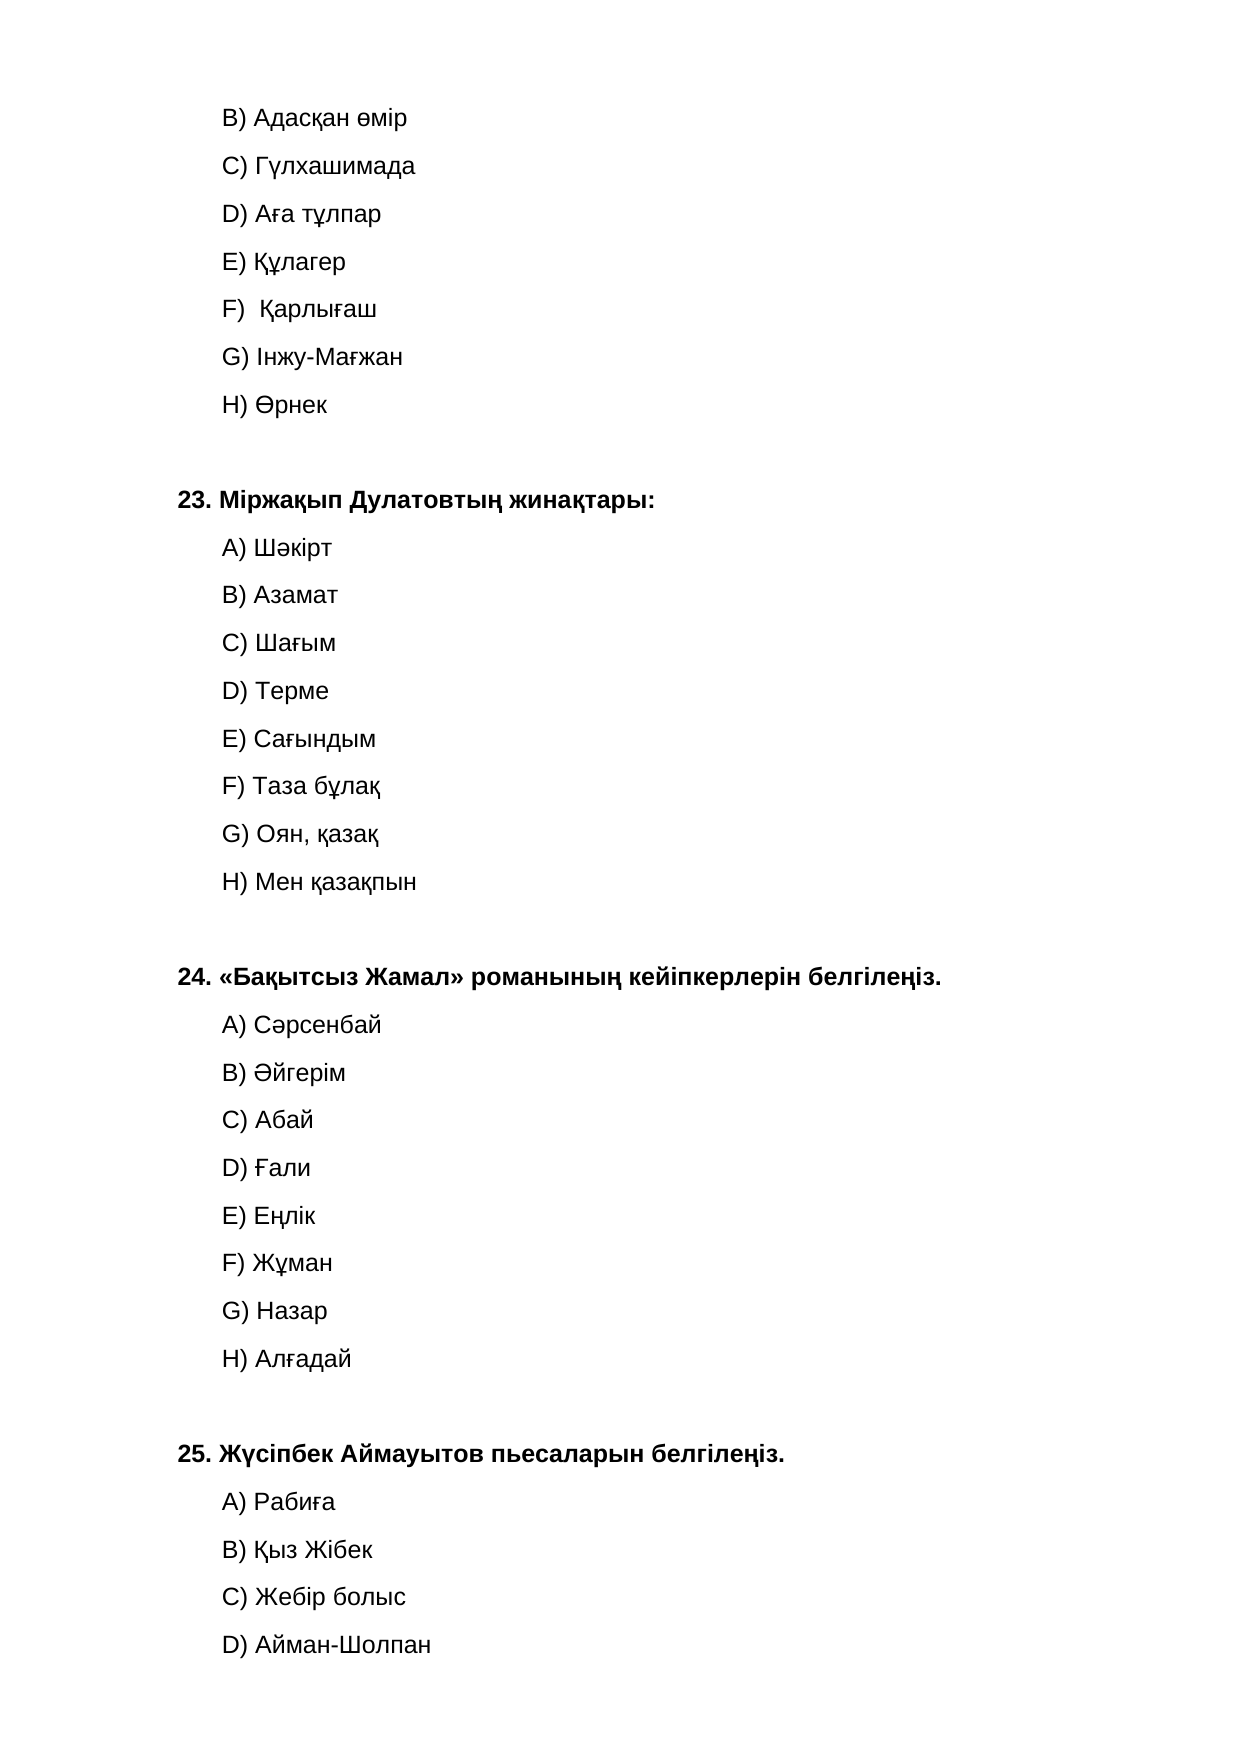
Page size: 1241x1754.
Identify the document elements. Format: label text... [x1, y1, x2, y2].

text G) Оян, қазақ [177, 819, 1196, 848]
text 25. Жүсіпбек Аймауытов пьесаларын белгілеңіз. [177, 1439, 1196, 1468]
text F) Таза бұлақ [177, 771, 1196, 800]
text D) Ғали [177, 1153, 1196, 1182]
text В) Қыз Жібек [177, 1535, 1196, 1563]
text А) Сəрсенбай [177, 1010, 1196, 1039]
text G) Назар [177, 1296, 1196, 1325]
text A) Шəкірт [177, 533, 1196, 562]
text H) Өрнек [177, 390, 1196, 418]
text G) Інжу-Мағжан [177, 342, 1196, 371]
text В) Азамат [177, 581, 1196, 609]
text 24. «Бақытсыз Жамал» романының кейіпкерлерін белгілеңіз. [177, 962, 1196, 991]
text D) Айман-Шолпан [177, 1630, 1196, 1659]
text Н) Алғадай [177, 1344, 1196, 1373]
text E) Еңлік [177, 1201, 1196, 1229]
text F) Жұман [177, 1248, 1196, 1277]
text 23. Міржақып Дулатовтың жинақтары: [177, 485, 1196, 514]
text B) Адасқан өмір [177, 103, 1196, 132]
text E) Құлагер [177, 247, 1196, 275]
text E) Сағындым [177, 724, 1196, 752]
text С) Гүлхашимада [177, 151, 1196, 180]
text С) Шағым [177, 628, 1196, 657]
text С) Жебір болыс [177, 1582, 1196, 1611]
text F) Қарлығаш [177, 294, 1196, 323]
text А) Рабиға [177, 1487, 1196, 1516]
text В) Əйгерім [177, 1058, 1196, 1086]
text Н) Мен қазақпын [177, 867, 1196, 896]
text D) Аға тұлпар [177, 199, 1196, 228]
text D) Терме [177, 676, 1196, 705]
text С) Абай [177, 1105, 1196, 1134]
